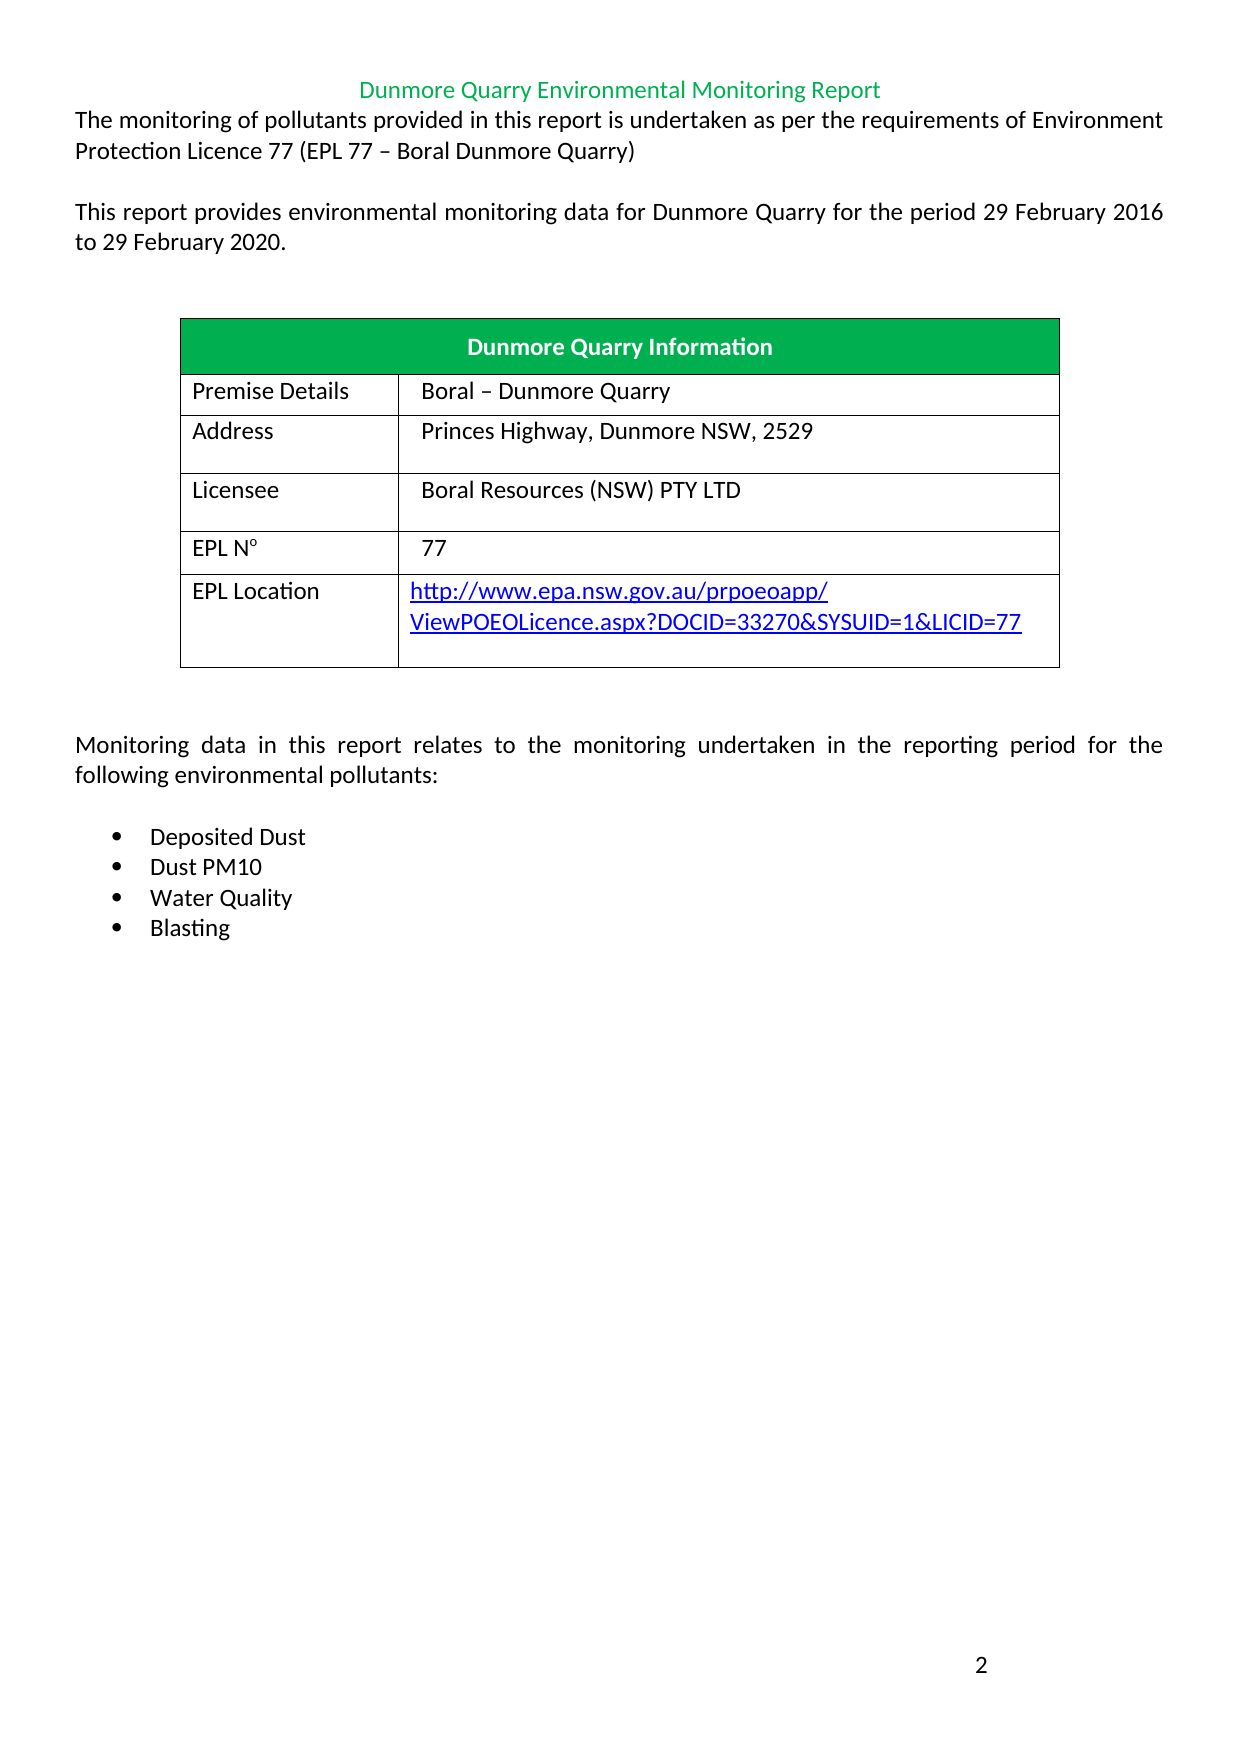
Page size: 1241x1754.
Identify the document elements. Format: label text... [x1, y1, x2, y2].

table_header Dunmore Quarry Information [181, 319, 1059, 374]
table_cell Boral – Dunmore Quarry [399, 375, 1059, 414]
table_cell Princes Highway, Dunmore NSW, 2529 [399, 416, 1059, 473]
text Monitoring data in this report relates to the monitoring undertaken in the reporting period for the following environmental pollutants: [75, 729, 1165, 790]
list Deposited Dust [112, 821, 1165, 851]
table_cell http://www.epa.nsw.gov.au/prpoeoapp/ViewPOEOLicence.aspx?DOCID=33270&SYSUID=1&LICID=77 [399, 575, 1059, 667]
text This report provides environmental monitoring data for Dunmore Quarry for the period 29 February 2016 to 29 February 2020. [75, 196, 1165, 257]
list Blasting [112, 912, 1165, 943]
table_cell Premise Details [181, 375, 398, 414]
table_cell Address [181, 416, 398, 473]
table_cell Boral Resources (NSW) PTY LTD [399, 474, 1059, 531]
table_cell EPL No [181, 532, 398, 574]
table_cell Licensee [181, 474, 398, 531]
list Dust PM10 [112, 851, 1165, 882]
table_cell 77 [399, 532, 1059, 574]
table_cell EPL Location [181, 575, 398, 667]
text The monitoring of pollutants provided in this report is undertaken as per the requirements of Environment Protection Licence 77 (EPL 77 – Boral Dunmore Quarry) [75, 104, 1165, 165]
list Water Quality [112, 882, 1165, 912]
